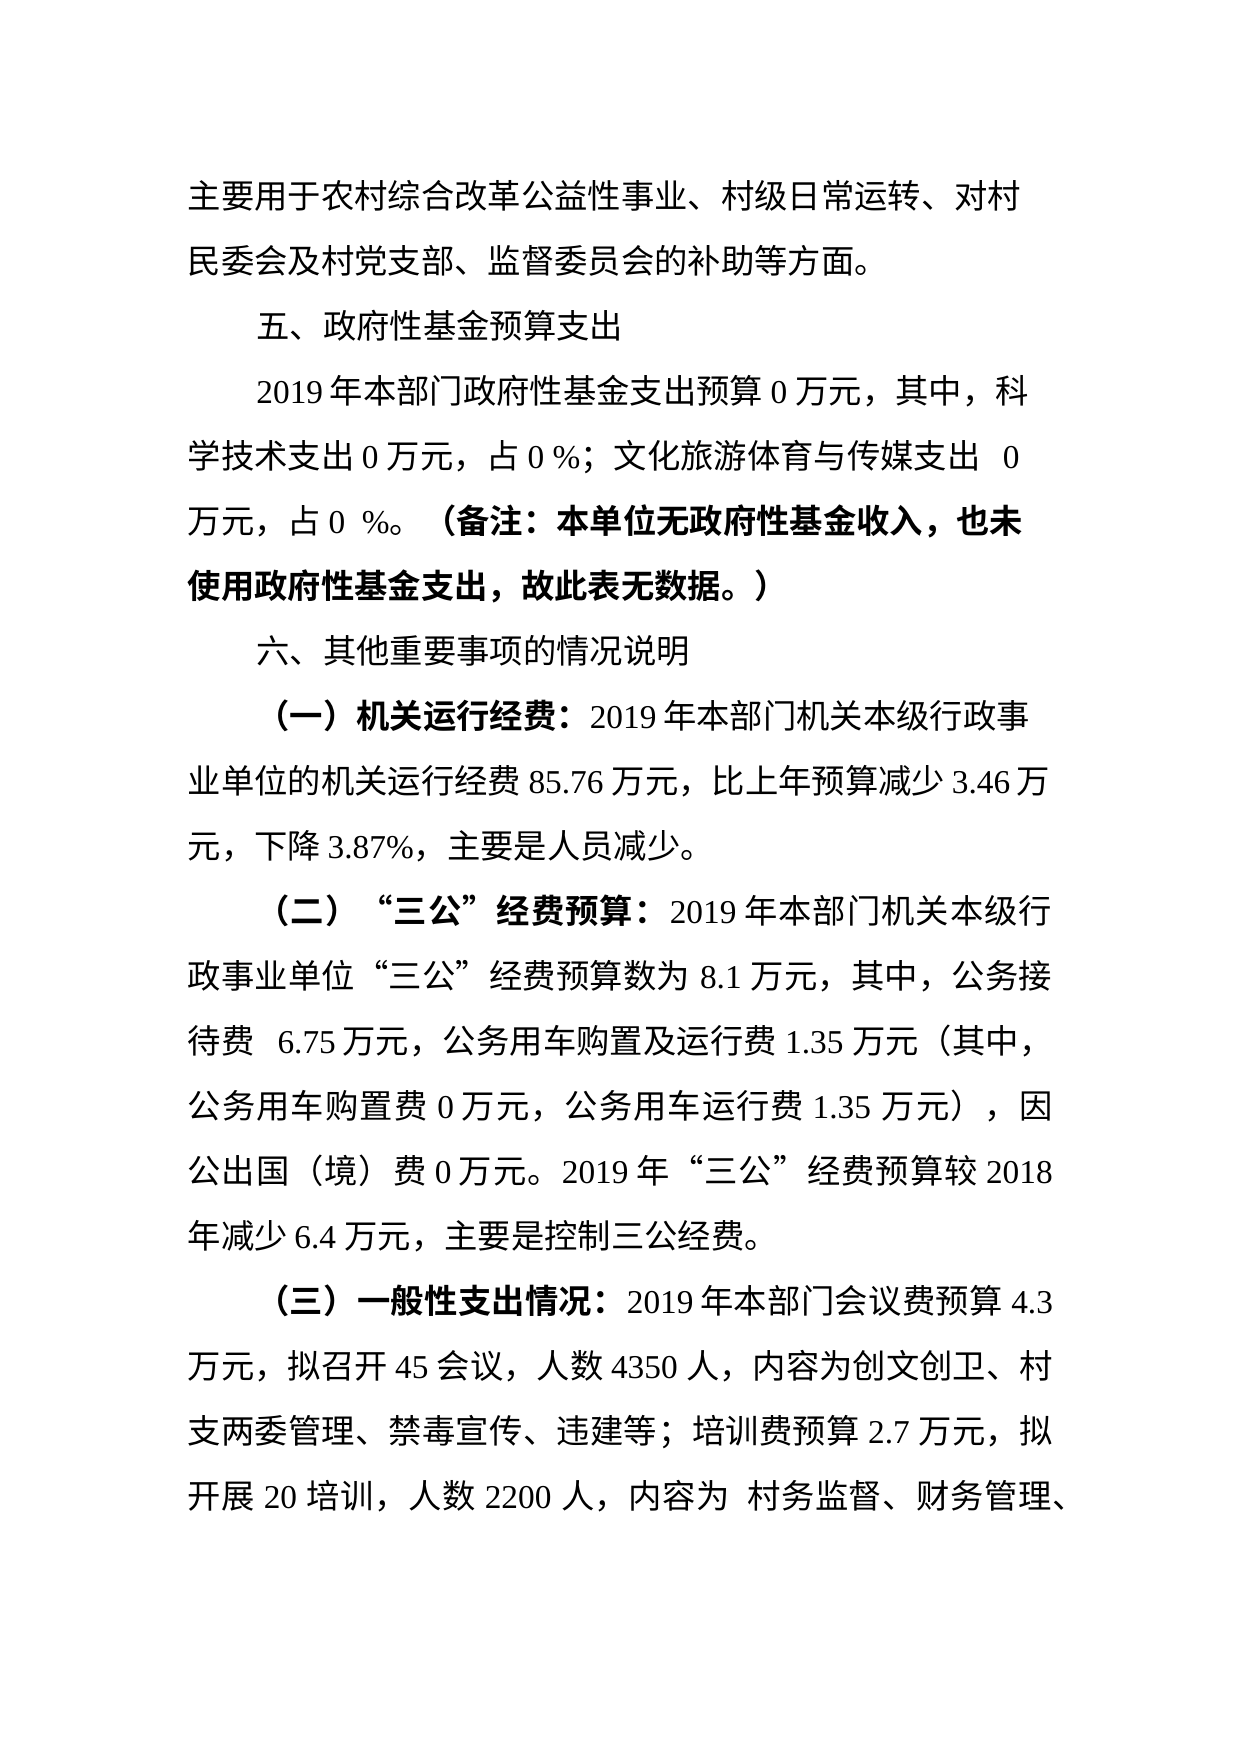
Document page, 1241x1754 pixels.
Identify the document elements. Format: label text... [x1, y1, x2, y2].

text 2019年本部门政府性基金支出预算 0 万元，其中，科学技术支出 0 万元，占 0 %；文化旅游体育与传媒支出 0万元，占 0 %。（备注：本单位无政府性基金收入，也未使用政府性基金支出，故此表无数据。） [187, 357, 1053, 617]
text （二）“三公”经费预算：2019年本部门机关本级行政事业单位“三公”经费预算数为 8.1 万元，其中，公务接待费 6.75万元，公务用车购置及运行费 1.35 万元（其中，公务用车购置费 0万元，公务用车运行费1.35 万元），因公出国（境）费0万元。2019年“三公”经费预算较2018年减少6.4 万元，主要是控制三公经费。 [187, 877, 1053, 1267]
text 六、其他重要事项的情况说明 [187, 617, 1053, 682]
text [187, 1267, 1053, 1527]
text 五、政府性基金预算支出 [187, 292, 1053, 357]
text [187, 162, 1053, 292]
text （一）机关运行经费：2019年本部门机关本级行政事业单位的机关运行经费 85.76 万元，比上年预算减少3.46万元，下降3.87%，主要是人员减少。 [187, 682, 1053, 877]
